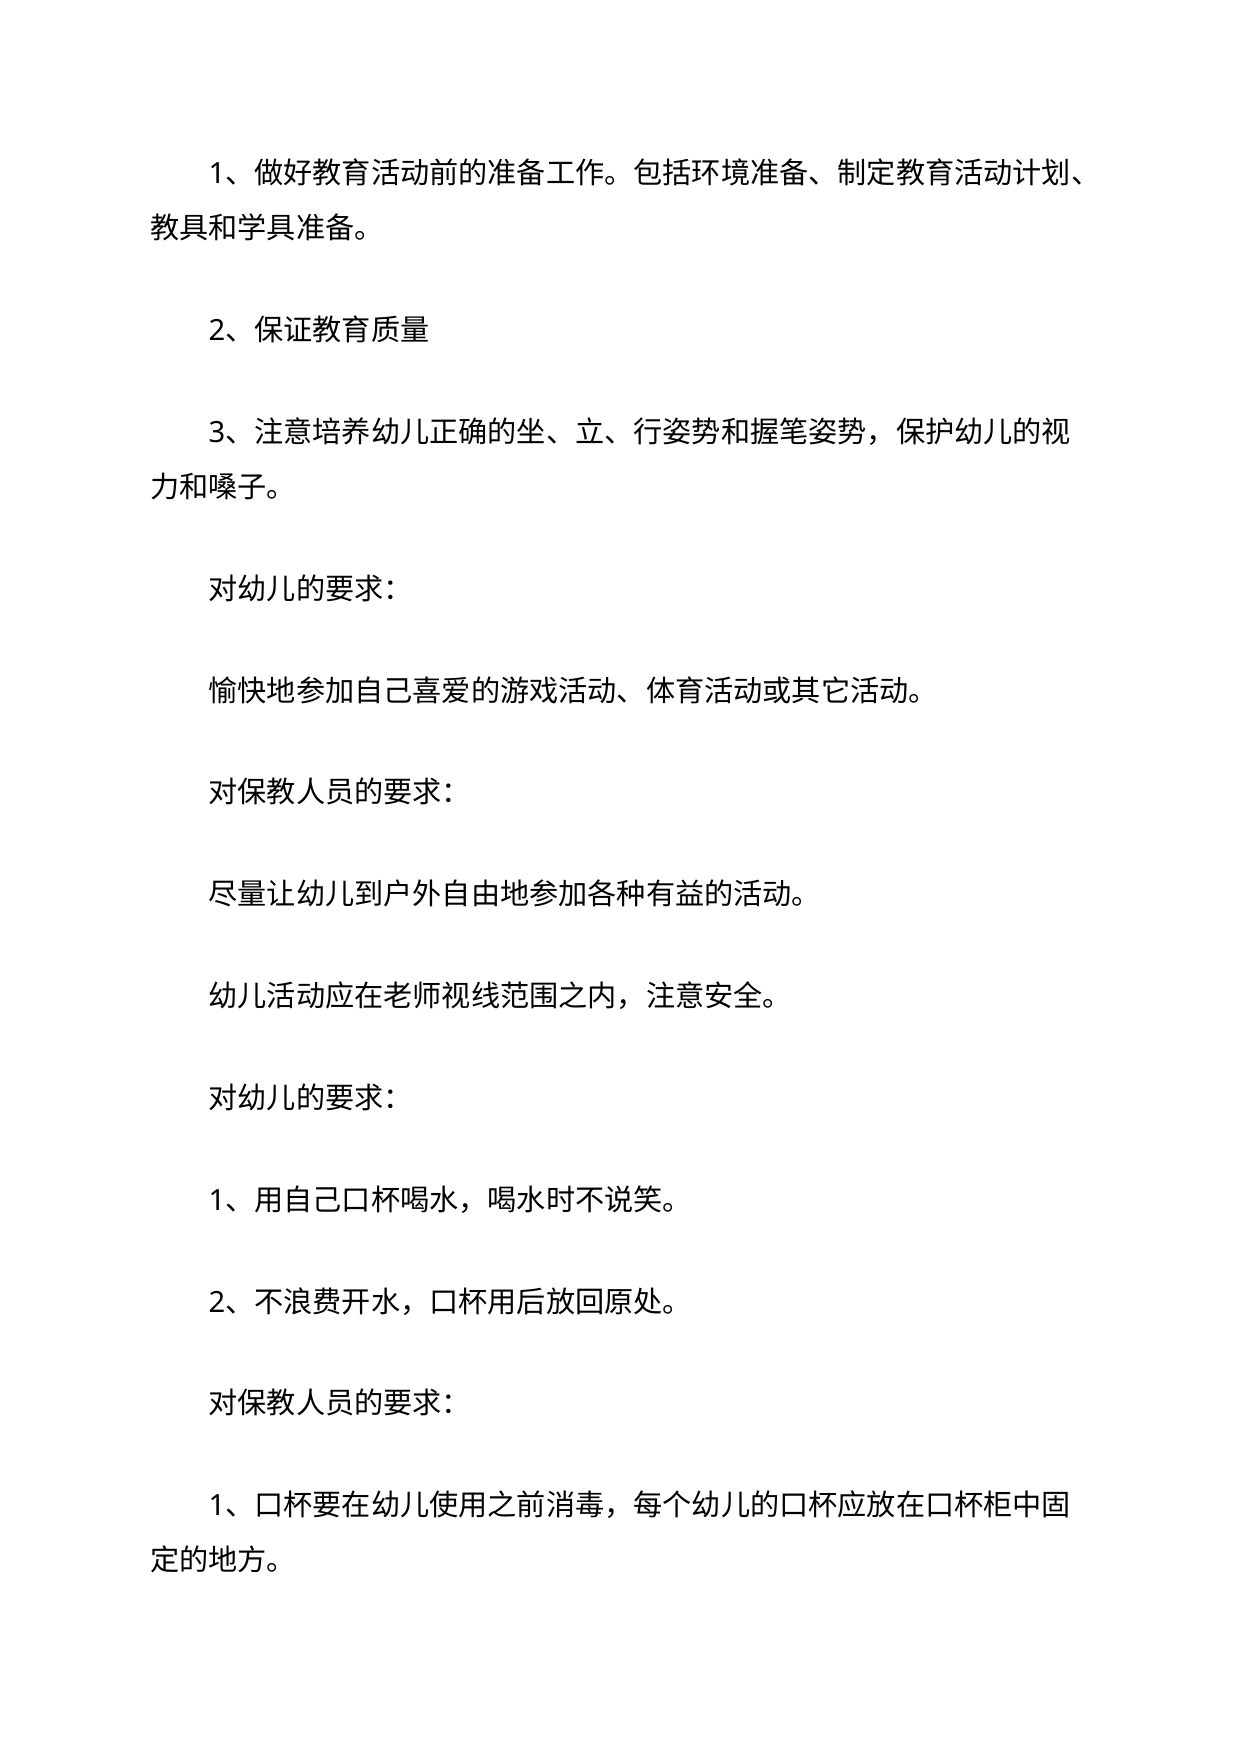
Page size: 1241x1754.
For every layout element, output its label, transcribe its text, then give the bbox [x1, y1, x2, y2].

text 对幼儿的要求： [150, 566, 1090, 608]
text 1、用自己口杯喝水，喝水时不说笑。 [150, 1176, 1090, 1218]
text 对保教人员的要求： [150, 769, 1090, 811]
text 1、口杯要在幼儿使用之前消毒，每个幼儿的口杯应放在口杯柜中固定的地方。 [150, 1482, 1090, 1579]
text 愉快地参加自己喜爱的游戏活动、体育活动或其它活动。 [150, 667, 1090, 709]
text 1、做好教育活动前的准备工作。包括环境准备、制定教育活动计划、教具和学具准备。 [150, 150, 1090, 247]
text 对保教人员的要求： [150, 1380, 1090, 1422]
text 对幼儿的要求： [150, 1074, 1090, 1117]
text 3、注意培养幼儿正确的坐、立、行姿势和握笔姿势，保护幼儿的视力和嗓子。 [150, 409, 1090, 506]
text 幼儿活动应在老师视线范围之内，注意安全。 [150, 973, 1090, 1015]
text 2、保证教育质量 [150, 307, 1090, 349]
text 2、不浪费开水，口杯用后放回原处。 [150, 1278, 1090, 1321]
text 尽量让幼儿到户外自由地参加各种有益的活动。 [150, 871, 1090, 913]
